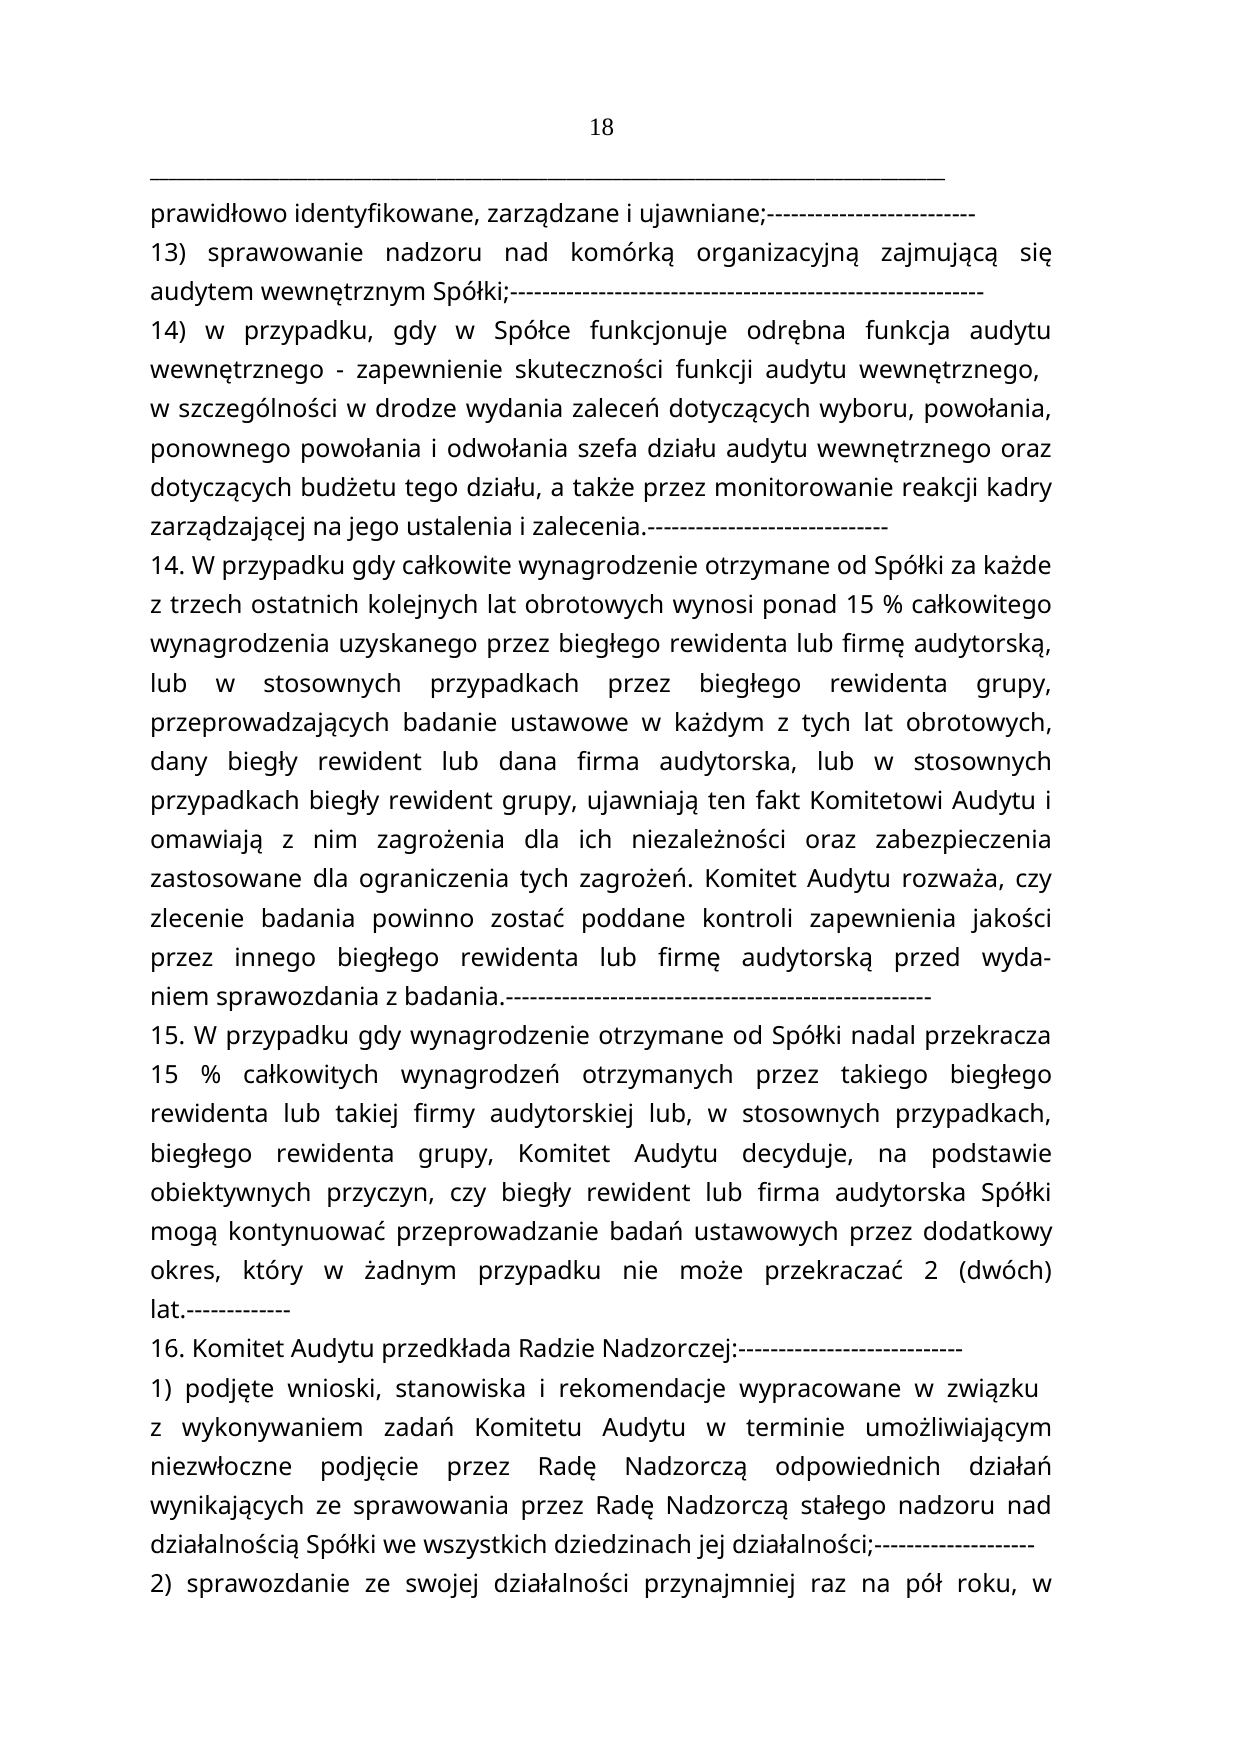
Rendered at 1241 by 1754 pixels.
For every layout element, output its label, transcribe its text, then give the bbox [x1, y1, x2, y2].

text 1) podjęte wnioski, stanowiska i rekomendacje wypracowane w związku z wykonywaniem zadań Komitetu Audytu w terminie umożliwiającym niezwłoczne podjęcie przez Radę Nadzorczą odpowiednich działań wynikających ze sprawowania przez Radę Nadzorczą stałego nadzoru nad działalnością Spółki we wszystkich dziedzinach jej działalności;-------------------- [150, 1370, 1053, 1561]
text 14) w przypadku, gdy w Spółce funkcjonuje odrębna funkcja audytu wewnętrznego - zapewnienie skuteczności funkcji audytu wewnętrznego, w szczególności w drodze wydania zaleceń dotyczących wyboru, powołania, ponownego powołania i odwołania szefa działu audytu wewnętrznego oraz dotyczących budżetu tego działu, a także przez monitorowanie reakcji kadry zarządzającej na jego ustalenia i zalecenia.------------------------------ [150, 313, 1053, 543]
text 15. W przypadku gdy wynagrodzenie otrzymane od Spółki nadal przekracza 15 % całkowitych wynagrodzeń otrzymanych przez takiego biegłego rewidenta lub takiej firmy audytorskiej lub, w stosownych przypadkach, biegłego rewidenta grupy, Komitet Audytu decyduje, na podstawie obiektywnych przyczyn, czy biegły rewident lub firma audytorska Spółki mogą kontynuować przeprowadzanie badań ustawowych przez dodatkowy okres, który w żadnym przypadku nie może przekraczać 2 (dwóch) lat.------------- [150, 1018, 1053, 1326]
text 16. Komitet Audytu przedkłada Radzie Nadzorczej:---------------------------- [150, 1331, 1053, 1365]
text 14. W przypadku gdy całkowite wynagrodzenie otrzymane od Spółki za każde z trzech ostatnich kolejnych lat obrotowych wynosi ponad 15 % całkowitego wynagrodzenia uzyskanego przez biegłego rewidenta lub firmę audytorską, lub w stosownych przypadkach przez biegłego rewidenta grupy, przeprowadzających badanie ustawowe w każdym z tych lat obrotowych, dany biegły rewident lub dana firma audytorska, lub w stosownych przypadkach biegły rewident grupy, ujawniają ten fakt Komitetowi Audytu i omawiają z nim zagrożenia dla ich niezależności oraz zabezpieczenia zastosowane dla ograniczenia tych zagrożeń. Komitet Audytu rozważa, czy zlecenie badania powinno zostać poddane kontroli zapewnienia jakości przez innego biegłego rewidenta lub firmę audytorską przed wyda- niem sprawozdania z badania.----------------------------------------------------- [150, 548, 1053, 1013]
text 13) sprawowanie nadzoru nad komórką organizacyjną zajmującą się audytem wewnętrznym Spółki;----------------------------------------------------------- [150, 234, 1053, 308]
